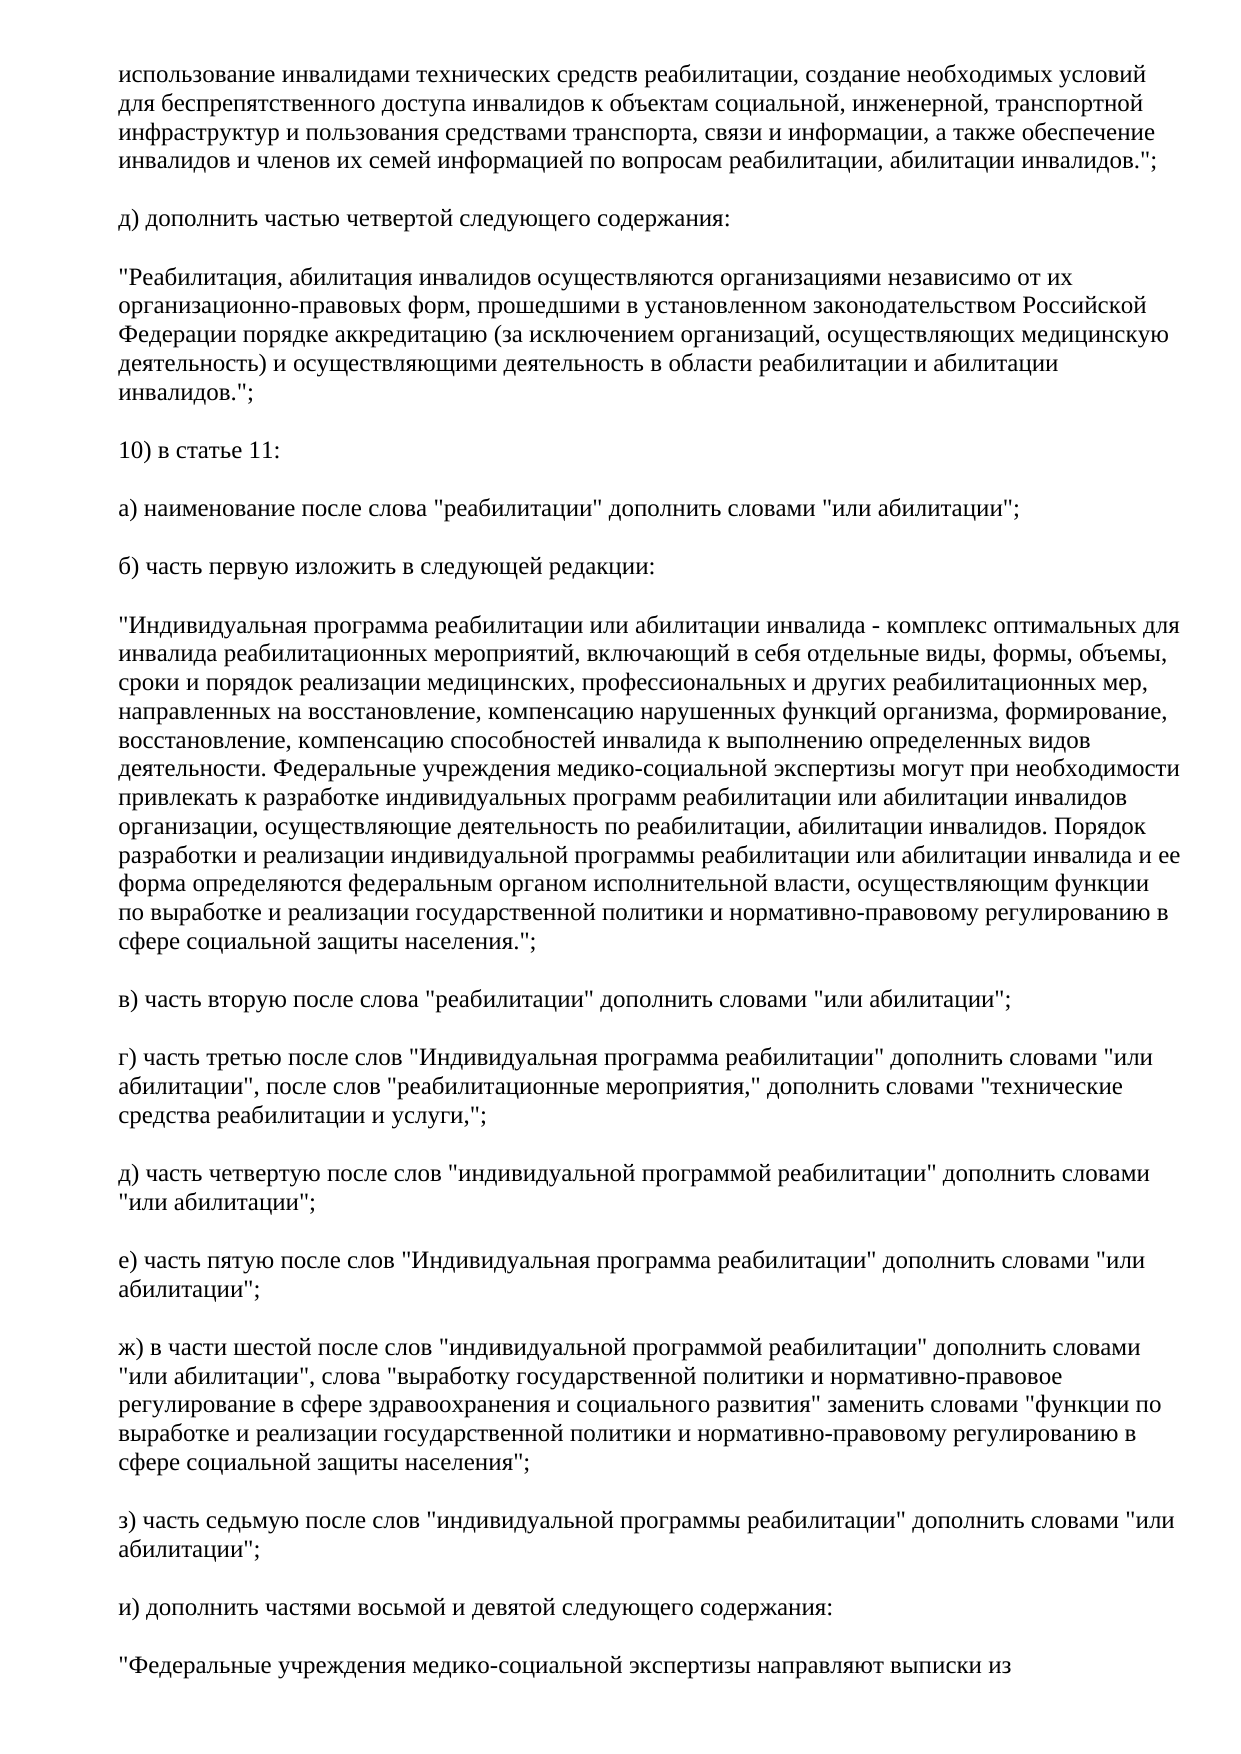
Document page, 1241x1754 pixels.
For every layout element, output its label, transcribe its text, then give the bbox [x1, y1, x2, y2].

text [118, 1651, 1181, 1679]
text д) дополнить частью четвертой следующего содержания: [118, 203, 1181, 232]
text д) часть четвертую после слов "индивидуальной программой реабилитации" дополнить словами "или абилитации"; [118, 1158, 1181, 1216]
text е) часть пятую после слов "Индивидуальная программа реабилитации" дополнить словами "или абилитации"; [118, 1245, 1181, 1303]
text 10) в статье 11: [118, 435, 1181, 464]
text б) часть первую изложить в следующей редакции: [118, 551, 1181, 580]
text ж) в части шестой после слов "индивидуальной программой реабилитации" дополнить словами "или абилитации", слова "выработку государственной политики и нормативно-правовое регулирование в сфере здравоохранения и социального развития" заменить словами "функции по выработке и реализации государственной политики и нормативно-правовому регулированию в сфере социальной защиты населения"; [118, 1332, 1181, 1476]
text и) дополнить частями восьмой и девятой следующего содержания: [118, 1592, 1181, 1621]
text г) часть третью после слов "Индивидуальная программа реабилитации" дополнить словами "или абилитации", после слов "реабилитационные мероприятия," дополнить словами "технические средства реабилитации и услуги,"; [118, 1042, 1181, 1129]
text а) наименование после слова "реабилитации" дополнить словами "или абилитации"; [118, 493, 1181, 522]
text з) часть седьмую после слов "индивидуальной программы реабилитации" дополнить словами "или абилитации"; [118, 1505, 1181, 1563]
text в) часть вторую после слова "реабилитации" дополнить словами "или абилитации"; [118, 984, 1181, 1013]
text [118, 59, 1181, 174]
text "Реабилитация, абилитация инвалидов осуществляются организациями независимо от их организационно-правовых форм, прошедшими в установленном законодательством Российской Федерации порядке аккредитацию (за исключением организаций, осуществляющих медицинскую деятельность) и осуществляющими деятельность в области реабилитации и абилитации инвалидов."; [118, 262, 1181, 406]
text "Индивидуальная программа реабилитации или абилитации инвалида - комплекс оптимальных для инвалида реабилитационных мероприятий, включающий в себя отдельные виды, формы, объемы, сроки и порядок реализации медицинских, профессиональных и других реабилитационных мер, направленных на восстановление, компенсацию нарушенных функций организма, формирование, восстановление, компенсацию способностей инвалида к выполнению определенных видов деятельности. Федеральные учреждения медико-социальной экспертизы могут при необходимости привлекать к разработке индивидуальных программ реабилитации или абилитации инвалидов организации, осуществляющие деятельность по реабилитации, абилитации инвалидов. Порядок разработки и реализации индивидуальной программы реабилитации или абилитации инвалида и ее форма определяются федеральным органом исполнительной власти, осуществляющим функции по выработке и реализации государственной политики и нормативно-правовому регулированию в сфере социальной защиты населения."; [118, 610, 1181, 955]
